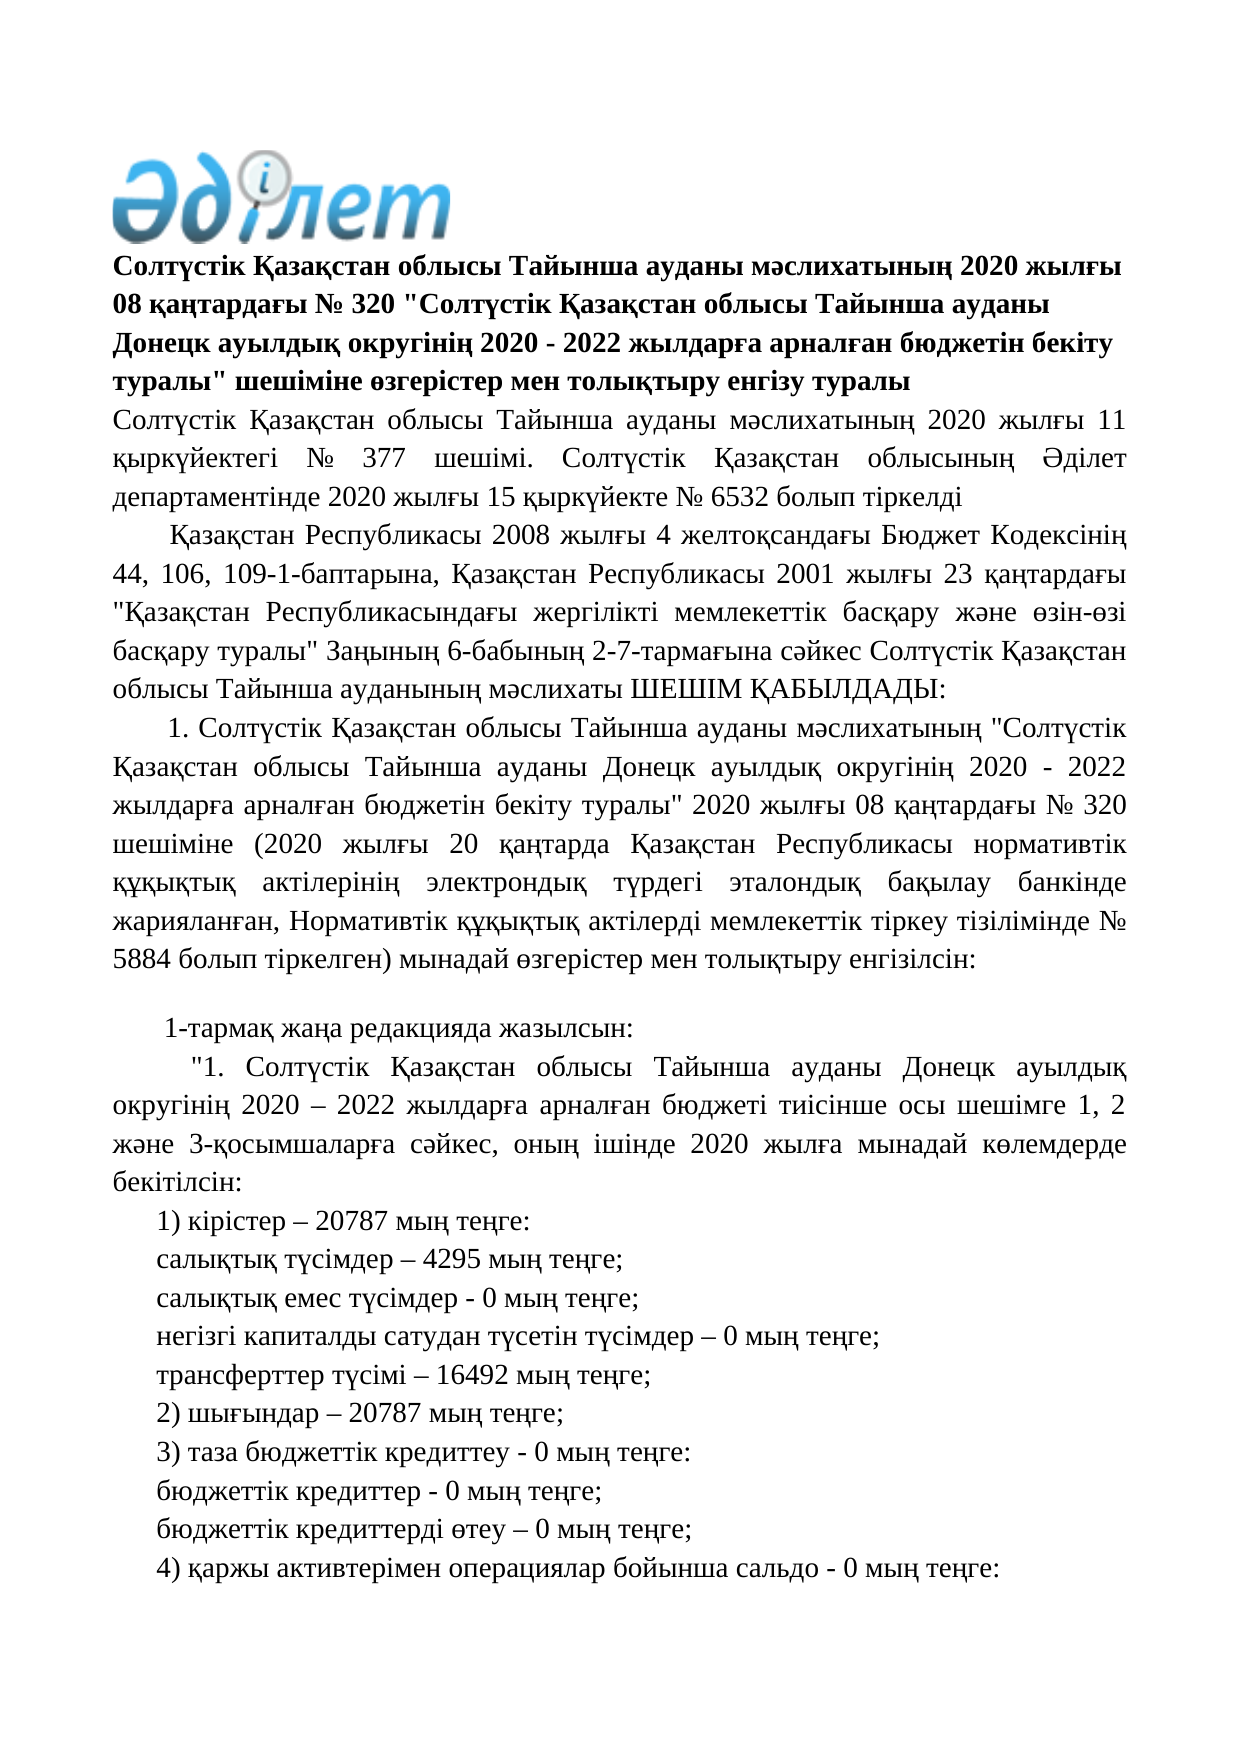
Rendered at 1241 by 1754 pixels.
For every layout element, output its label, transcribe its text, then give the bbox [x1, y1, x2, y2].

text бюджеттік кредиттерді өтеу – 0 мың теңге; [112, 1511, 1128, 1545]
text Солтүстік Қазақстан облысы Тайынша ауданы мәслихатының 2020 жылғы 08 қаңтардағы № 320 "Солтүстік Қазақстан облысы Тайынша ауданы Донецк ауылдық округінің 2020 - 2022 жылдарға арналған бюджетін бекіту туралы" шешіміне өзгерістер мен толықтыру енгізу туралы [112, 248, 1128, 397]
text 1-тармақ жаңа редакцияда жазылсын: [112, 1010, 1128, 1044]
text трансферттер түсімі – 16492 мың теңге; [112, 1357, 1128, 1391]
text бюджеттік кредиттер - 0 мың теңге; [112, 1473, 1128, 1506]
text 1) кірістер – 20787 мың теңге: [112, 1203, 1128, 1236]
picture [112, 150, 451, 244]
text Қазақстан Республикасы 2008 жылғы 4 желтоқсандағы Бюджет Кодексінің 44, 106, 109-1-баптарына, Қазақстан Республикасы 2001 жылғы 23 қаңтардағы "Қазақстан Республикасындағы жергілікті мемлекеттік басқару және өзін-өзі басқару туралы" Заңының 6-бабының 2-7-тармағына сәйкес Солтүстік Қазақстан облысы Тайынша ауданының мәслихаты ШЕШІМ ҚАБЫЛДАДЫ: [112, 517, 1128, 705]
text 3) таза бюджеттік кредиттеу - 0 мың теңге: [112, 1434, 1128, 1468]
text 1. Солтүстік Қазақстан облысы Тайынша ауданы мәслихатының "Солтүстік Қазақстан облысы Тайынша ауданы Донецк ауылдық округінің 2020 - 2022 жылдарға арналған бюджетін бекіту туралы" 2020 жылғы 08 қаңтардағы № 320 шешіміне (2020 жылғы 20 қаңтарда Қазақстан Республикасы нормативтік құқықтық актілерінің электрондық түрдегі эталондық бақылау банкінде жарияланған, Нормативтік құқықтық актілерді мемлекеттік тіркеу тізілімінде № 5884 болып тіркелген) мынадай өзгерістер мен толықтыру енгізілсін: [112, 710, 1128, 975]
text салықтық емес түсімдер - 0 мың теңге; [112, 1280, 1128, 1313]
text 2) шығындар – 20787 мың теңге; [112, 1396, 1128, 1429]
text салықтық түсімдер – 4295 мың теңге; [112, 1241, 1128, 1275]
text 4) қаржы активтерімен операциялар бойынша сальдо - 0 мың теңге: [112, 1550, 1128, 1583]
text Солтүстік Қазақстан облысы Тайынша ауданы мәслихатының 2020 жылғы 11 қыркүйектегі № 377 шешімі. Солтүстік Қазақстан облысының Әділет департаментінде 2020 жылғы 15 қыркүйекте № 6532 болып тіркелді [112, 402, 1128, 512]
text "1. Солтүстік Қазақстан облысы Тайынша ауданы Донецк ауылдық округінің 2020 – 2022 жылдарға арналған бюджеті тиісінше осы шешімге 1, 2 және 3-қосымшаларға сәйкес, оның ішінде 2020 жылға мынадай көлемдерде бекітілсін: [112, 1049, 1128, 1198]
text негізгі капиталды сатудан түсетін түсімдер – 0 мың теңге; [112, 1318, 1128, 1352]
